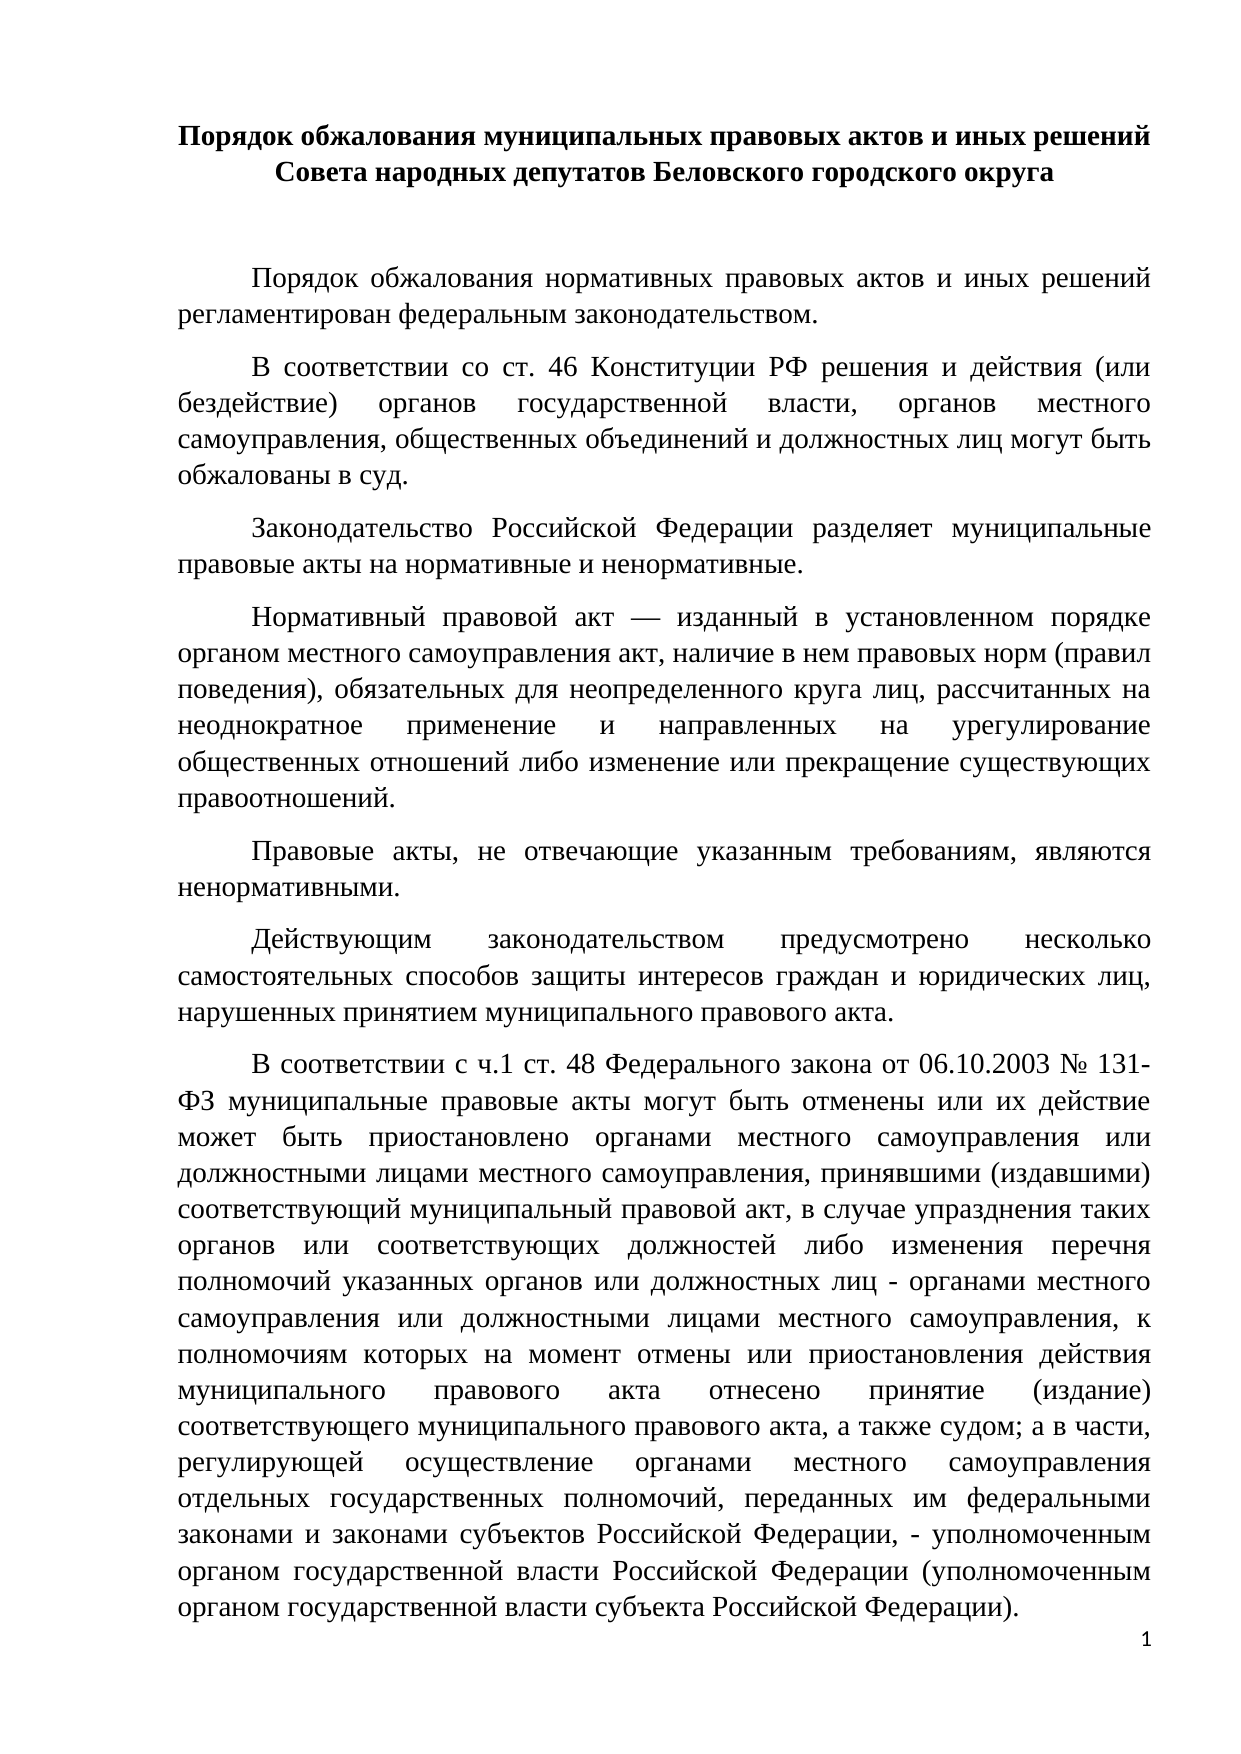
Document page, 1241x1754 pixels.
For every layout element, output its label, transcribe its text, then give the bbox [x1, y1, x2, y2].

text Действующим законодательством предусмотрено несколько самостоятельных способов защиты интересов граждан и юридических лиц, нарушенных принятием муниципального правового акта. [177, 922, 1152, 1027]
text Нормативный правовой акт — изданный в установленном порядке органом местного самоуправления акт, наличие в нем правовых норм (правил поведения), обязательных для неопределенного круга лиц, рассчитанных на неоднократное применение и направленных на урегулирование общественных отношений либо изменение или прекращение существующих правоотношений. [177, 599, 1152, 813]
text В соответствии со ст. 46 Конституции РФ решения и действия (или бездействие) органов государственной власти, органов местного самоуправления, общественных объединений и должностных лиц могут быть обжалованы в суд. [177, 349, 1152, 491]
text В соответствии с ч.1 ст. 48 Федерального закона от 06.10.2003 № 131-ФЗ муниципальные правовые акты могут быть отменены или их действие может быть приостановлено органами местного самоуправления или должностными лицами местного самоуправления, принявшими (издавшими) соответствующий муниципальный правовой акт, в случае упразднения таких органов или соответствующих должностей либо изменения перечня полномочий указанных органов или должностных лиц - органами местного самоуправления или должностными лицами местного самоуправления, к полномочиям которых на момент отмены или приостановления действия муниципального правового акта отнесено принятие (издание) соответствующего муниципального правового акта, а также судом; а в части, регулирующей осуществление органами местного самоуправления отдельных государственных полномочий, переданных им федеральными законами и законами субъектов Российской Федерации, - уполномоченным органом государственной власти Российской Федерации (уполномоченным органом государственной власти субъекта Российской Федерации). [177, 1047, 1152, 1622]
text Правовые акты, не отвечающие указанным требованиям, являются ненормативными. [177, 833, 1152, 902]
text Порядок обжалования муниципальных правовых актов и иных решений Совета народных депутатов Беловского городского округа [177, 118, 1152, 188]
text Порядок обжалования нормативных правовых актов и иных решений регламентирован федеральным законодательством. [177, 260, 1152, 329]
text Законодательство Российской Федерации разделяет муниципальные правовые акты на нормативные и ненормативные. [177, 510, 1152, 580]
